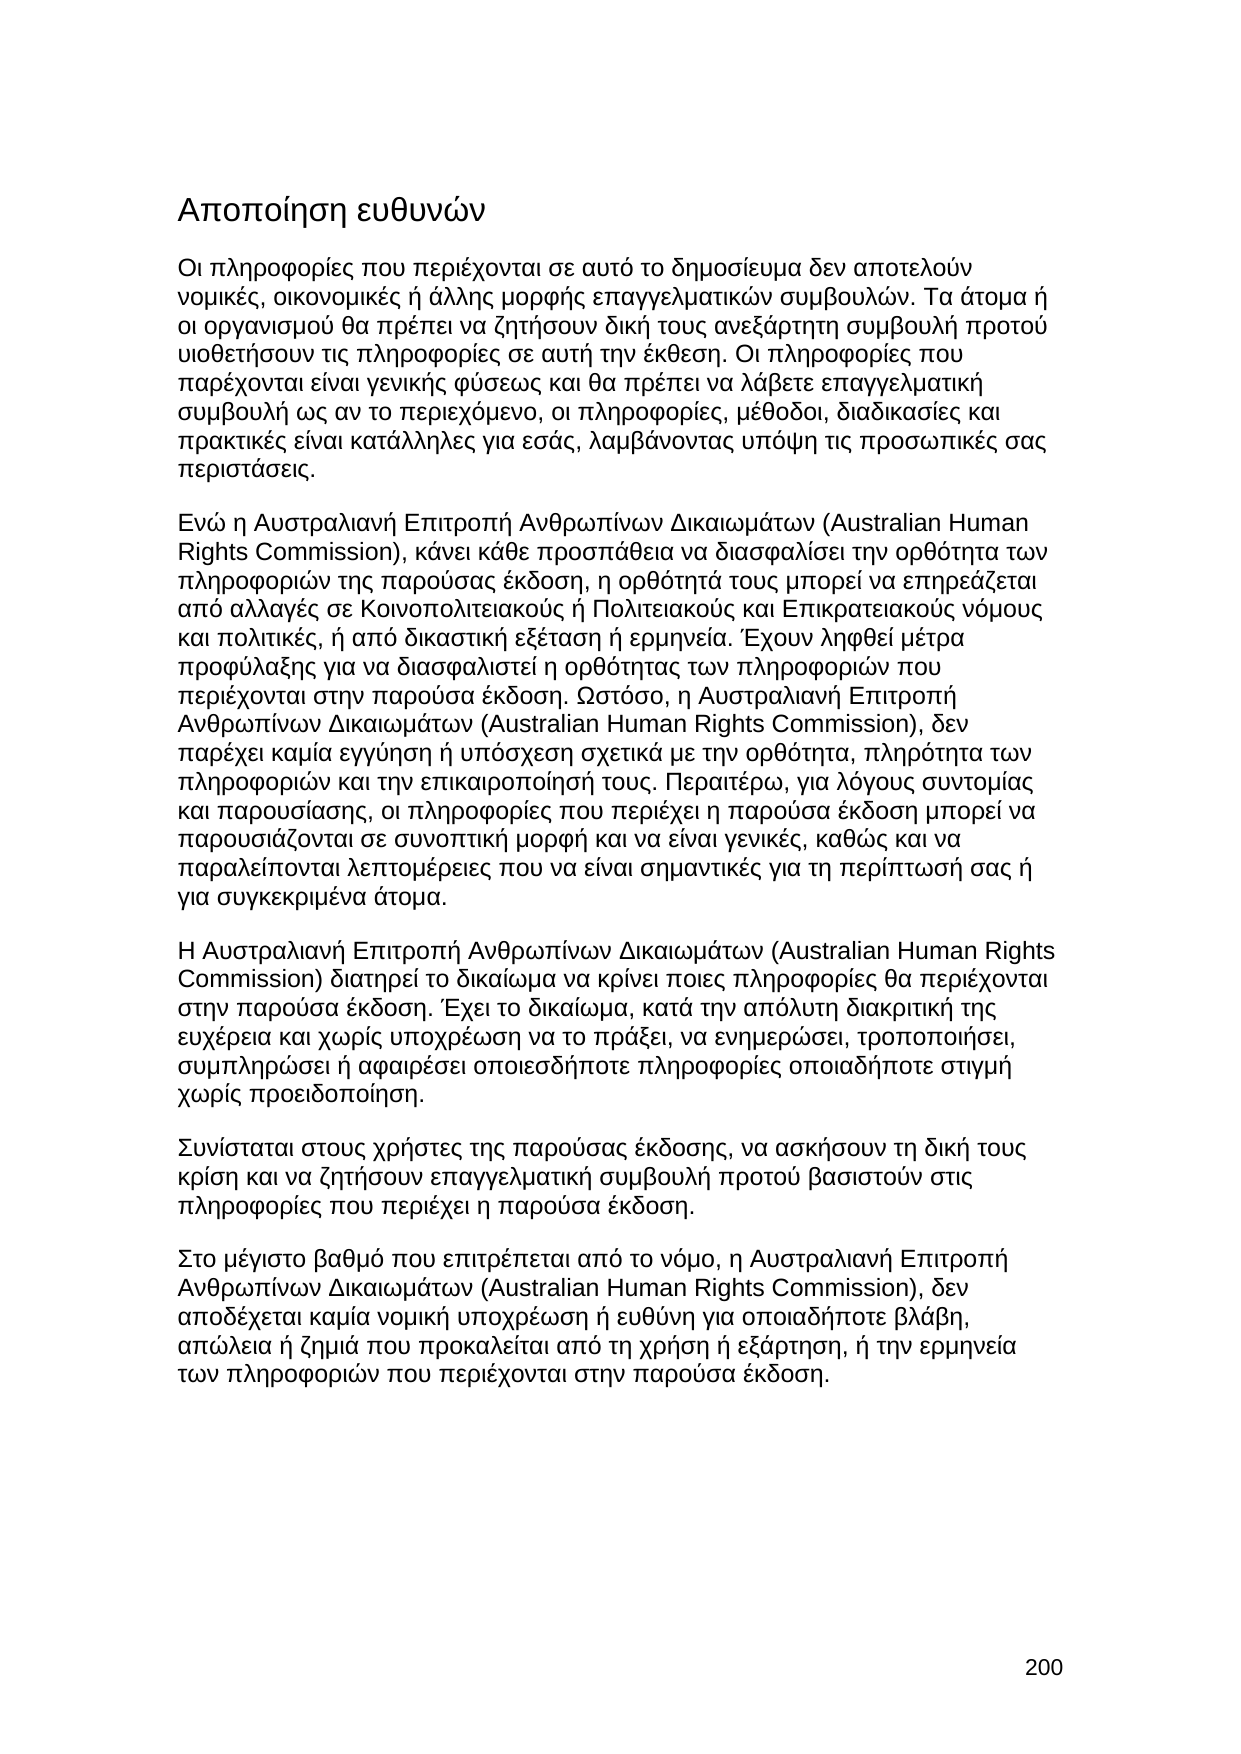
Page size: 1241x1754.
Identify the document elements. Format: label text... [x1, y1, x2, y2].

text Eνώ η Αυστραλιανή Επιτροπή Ανθρωπίνων Δικαιωμάτων (Australian Human Rights Commission), κάνει κάθε προσπάθεια να διασφαλίσει την ορθότητα των πληροφοριών της παρούσας έκδοση, η ορθότητά τους μπορεί να επηρεάζεται από αλλαγές σε Κοινοπολιτειακούς ή Πολιτειακούς και Επικρατειακούς νόμους και πολιτικές, ή από δικαστική εξέταση ή ερμηνεία. Έχουν ληφθεί μέτρα προφύλαξης για να διασφαλιστεί η ορθότητας των πληροφοριών που περιέχονται στην παρούσα έκδοση. Ωστόσο, η Αυστραλιανή Επιτροπή Ανθρωπίνων Δικαιωμάτων (Australian Human Rights Commission), δεν παρέχει καμία εγγύηση ή υπόσχεση σχετικά με την ορθότητα, πληρότητα των πληροφοριών και την επικαιροποίησή τους. Περαιτέρω, για λόγους συντομίας και παρουσίασης, οι πληροφορίες που περιέχει η παρούσα έκδοση μπορεί να παρουσιάζονται σε συνοπτική μορφή και να είναι γενικές, καθώς και να παραλείπονται λεπτομέρειες που να είναι σημαντικές για τη περίπτωσή σας ή για συγκεκριμένα άτομα. [177, 508, 1063, 911]
text Συνίσταται στους χρήστες της παρούσας έκδοσης, να ασκήσουν τη δική τους κρίση και να ζητήσουν επαγγελματική συμβουλή προτού βασιστούν στις πληροφορίες που περιέχει η παρούσα έκδοση. [177, 1133, 1063, 1219]
text Οι πληροφορίες που περιέχονται σε αυτό το δημοσίευμα δεν αποτελούν νομικές, οικονομικές ή άλλης μορφής επαγγελματικών συμβουλών. Τα άτομα ή οι οργανισμού θα πρέπει να ζητήσουν δική τους ανεξάρτητη συμβουλή προτού υιοθετήσουν τις πληροφορίες σε αυτή την έκθεση. Οι πληροφορίες που παρέχονται είναι γενικής φύσεως και θα πρέπει να λάβετε επαγγελματική συμβουλή ως αν το περιεχόμενο, οι πληροφορίες, μέθοδοι, διαδικασίες και πρακτικές είναι κατάλληλες για εσάς, λαμβάνοντας υπόψη τις προσωπικές σας περιστάσεις. [177, 253, 1063, 483]
text Η Αυστραλιανή Επιτροπή Ανθρωπίνων Δικαιωμάτων (Australian Human Rights Commission) διατηρεί το δικαίωμα να κρίνει ποιες πληροφορίες θα περιέχονται στην παρούσα έκδοση. Έχει το δικαίωμα, κατά την απόλυτη διακριτική της ευχέρεια και χωρίς υποχρέωση να το πράξει, να ενημερώσει, τροποποιήσει, συμπληρώσει ή αφαιρέσει οποιεσδήποτε πληροφορίες οποιαδήποτε στιγμή χωρίς προειδοποίηση. [177, 936, 1063, 1108]
text Στο μέγιστο βαθμό που επιτρέπεται από το νόμο, η Αυστραλιανή Επιτροπή Ανθρωπίνων Δικαιωμάτων (Australian Human Rights Commission), δεν αποδέχεται καμία νομική υποχρέωση ή ευθύνη για οποιαδήποτε βλάβη, απώλεια ή ζημιά που προκαλείται από τη χρήση ή εξάρτηση, ή την ερμηνεία των πληροφοριών που περιέχονται στην παρούσα έκδοση. [177, 1244, 1063, 1388]
text Αποποίηση ευθυνών [177, 190, 1063, 228]
